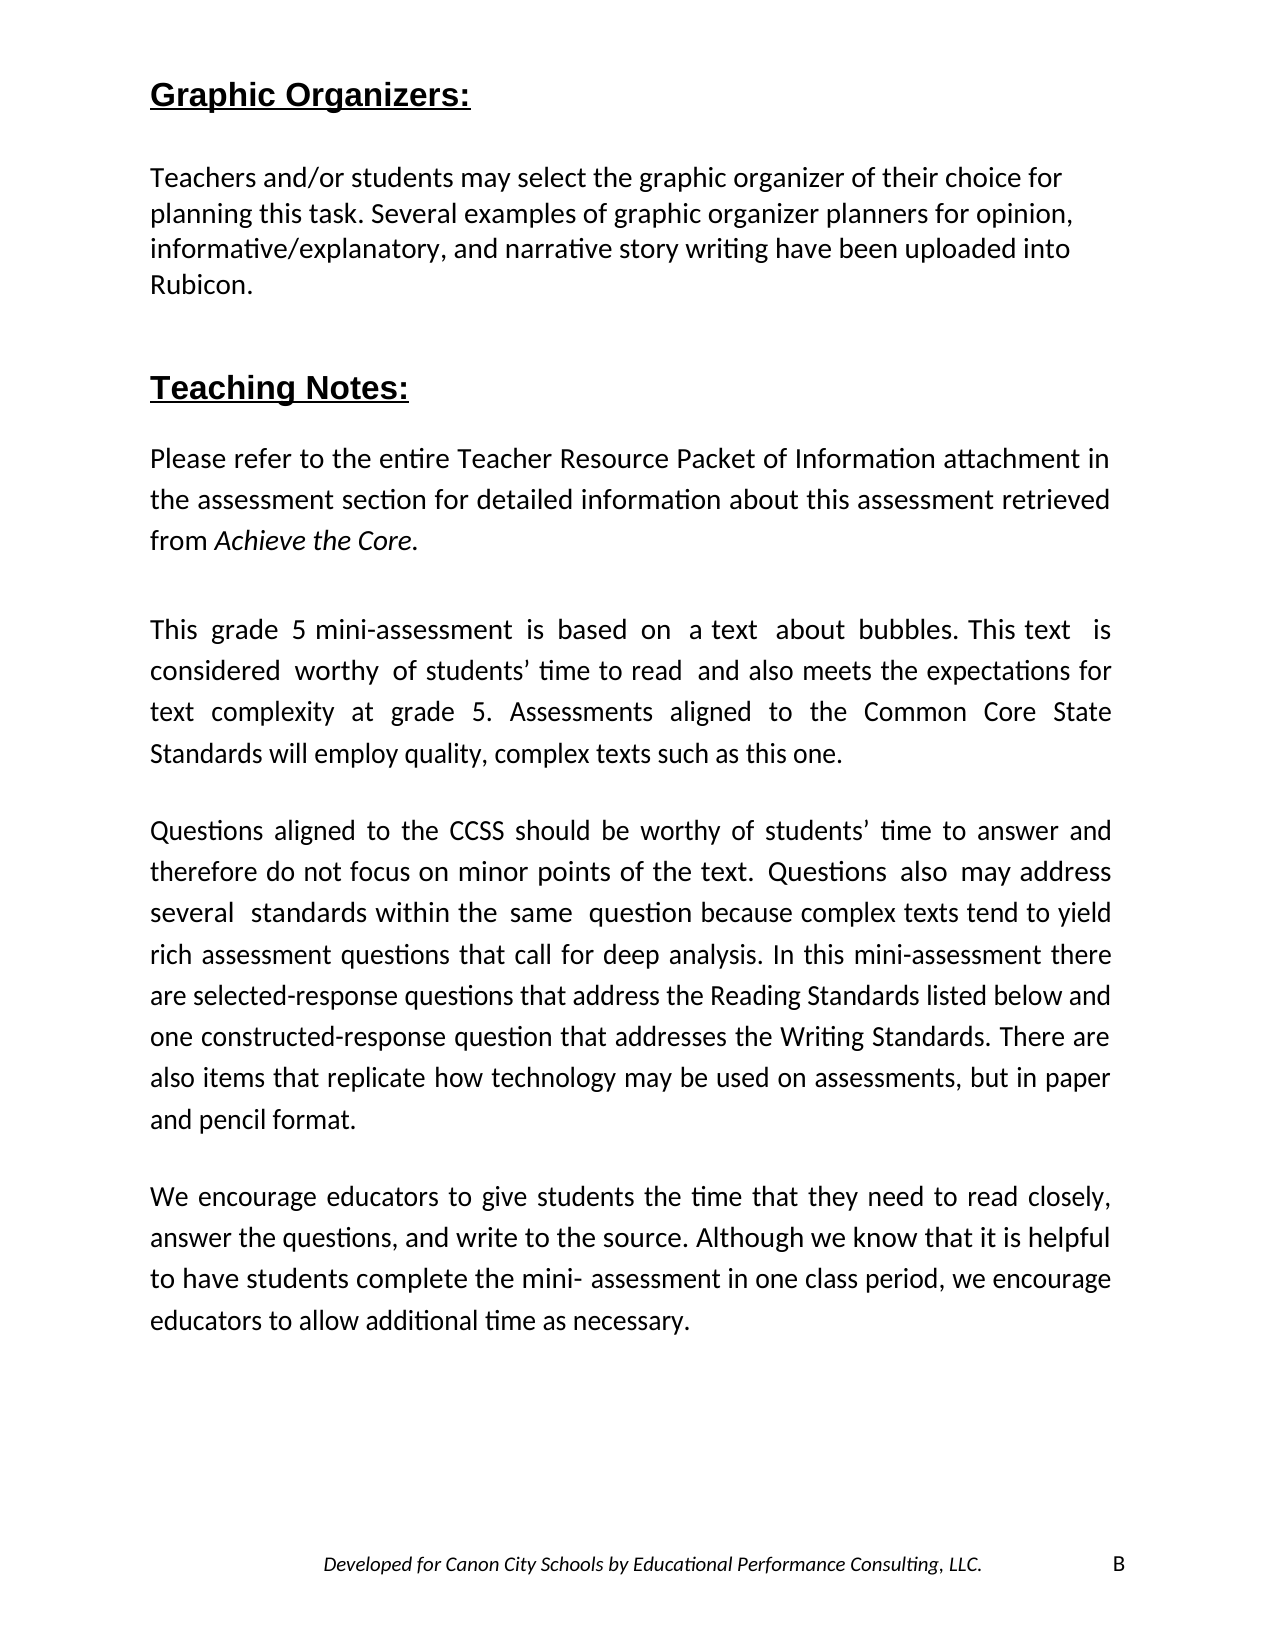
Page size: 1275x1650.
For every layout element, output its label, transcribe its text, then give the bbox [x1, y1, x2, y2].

text Graphic Organizers: [150, 75, 1125, 113]
text Please refer to the entire Teacher Resource Packet of Information attachment in the assessment section for detailed information about this assessment retrieved from Achieve the Core. [150, 440, 1112, 558]
text Questions aligned to the CCSS should be worthy of students’ time to answer and therefore do not focus on minor points of the text. Questions also may address several standards within the same question because complex texts tend to yield rich assessment questions that call for deep analysis. In this mini-assessment there are selected-response questions that address the Reading Standards listed below and one constructed-response question that addresses the Writing Standards. There are also items that replicate how technology may be used on assessments, but in paper and pencil format. [150, 812, 1112, 1136]
text This grade 5 mini-assessment is based on a text about bubbles. This text is considered worthy of students’ time to read and also meets the expectations for text complexity at grade 5. Assessments aligned to the Common Core State Standards will employ quality, complex texts such as this one. [150, 611, 1112, 770]
text Teaching Notes: [150, 368, 1125, 406]
text Teachers and/or students may select the graphic organizer of their choice for planning this task. Several examples of graphic organizer planners for opinion, informative/explanatory, and narrative story writing have been uploaded into Rubicon. [150, 159, 1125, 302]
text We encourage educators to give students the time that they need to read closely, answer the questions, and write to the source. Although we know that it is helpful to have students complete the mini- assessment in one class period, we encourage educators to allow additional time as necessary. [150, 1178, 1112, 1337]
